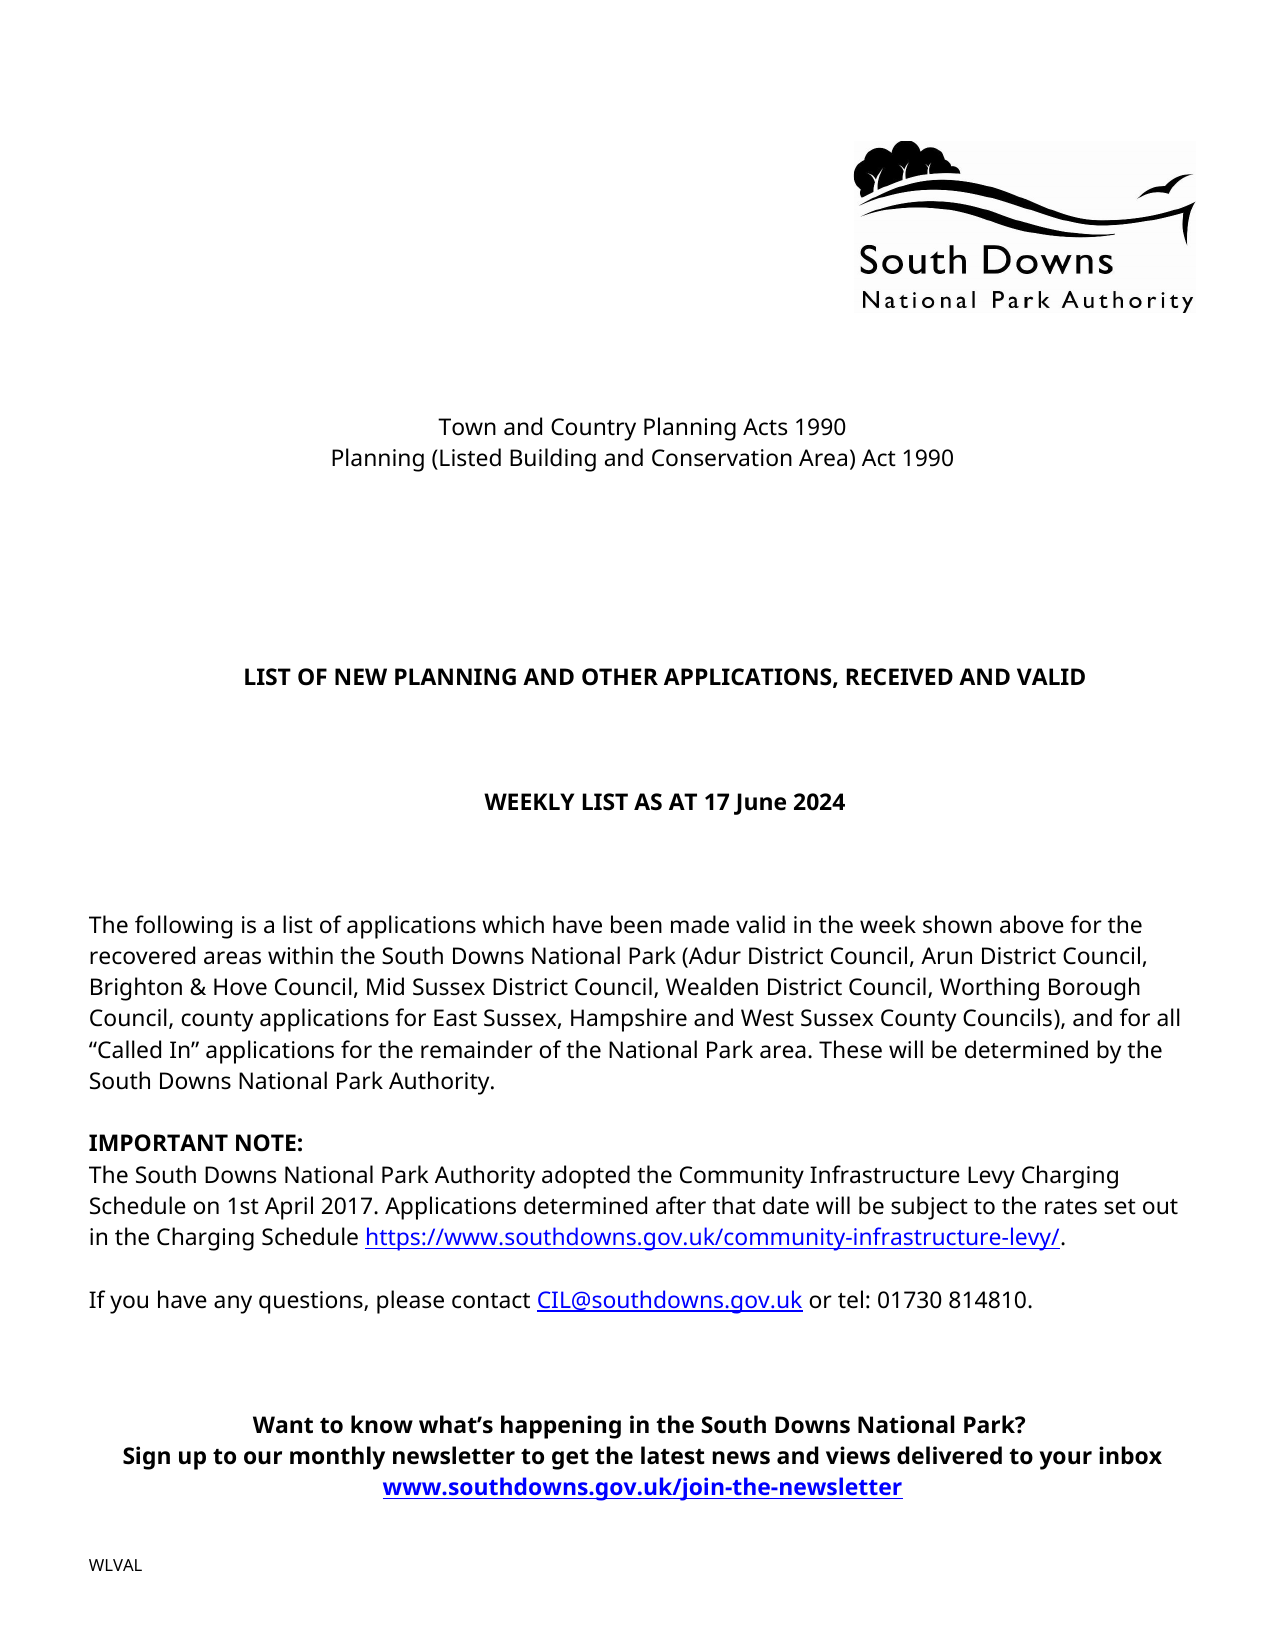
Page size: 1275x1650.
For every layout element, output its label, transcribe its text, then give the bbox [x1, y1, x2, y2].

text IMPORTANT NOTE: [89, 1127, 1196, 1159]
text Town and Country Planning Acts 1990 [89, 411, 1196, 442]
text The South Downs National Park Authority adopted the Community Infrastructure Levy Charging Schedule on 1st April 2017. Applications determined after that date will be subject to the rates set out in the Charging Schedule https://www.southdowns.gov.uk/community-infrastructure-levy/. [89, 1159, 1196, 1252]
picture [853, 141, 1197, 313]
text www.southdowns.gov.uk/join-the-newsletter [89, 1471, 1196, 1502]
text If you have any questions, please contact CIL@southdowns.gov.uk or tel: 01730 814810. [89, 1284, 1196, 1315]
text Planning (Listed Building and Conservation Area) Act 1990 [89, 442, 1196, 474]
text The following is a list of applications which have been made valid in the week shown above for the recovered areas within the South Downs National Park (Adur District Council, Arun District Council, Brighton & Hove Council, Mid Sussex District Council, Wealden District Council, Worthing Borough Council, county applications for East Sussex, Hampshire and West Sussex County Councils), and for all “Called In” applications for the remainder of the National Park area. These will be determined by the South Downs National Park Authority. [89, 909, 1196, 1096]
text Want to know what’s happening in the South Downs National Park? Sign up to our monthly newsletter to get the latest news and views delivered to your inbox [89, 1409, 1196, 1471]
text LIST OF NEW PLANNING AND OTHER APPLICATIONS, RECEIVED AND VALID [89, 661, 1241, 692]
text WEEKLY LIST AS AT 17 June 2024 [89, 786, 1241, 817]
